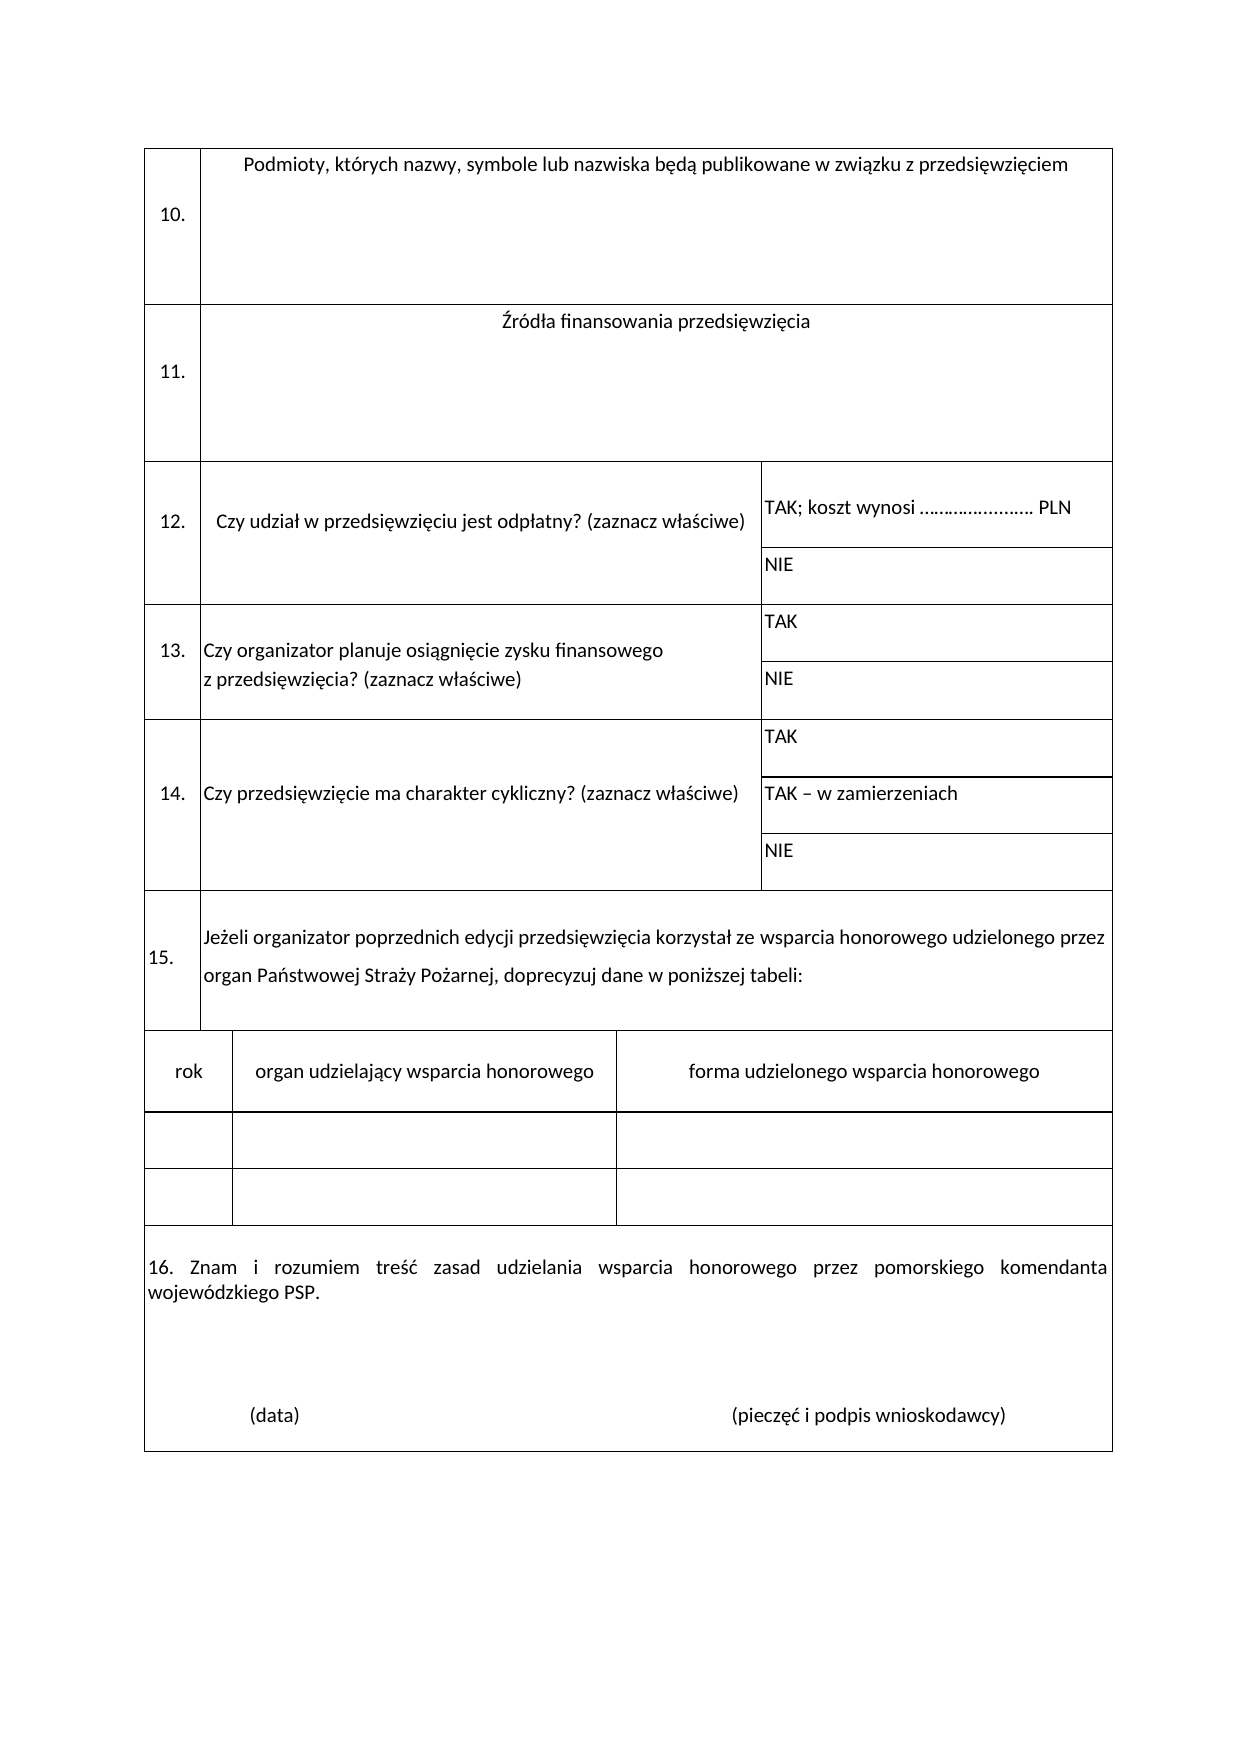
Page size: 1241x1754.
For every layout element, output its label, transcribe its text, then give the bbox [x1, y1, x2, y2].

table_cell 16. Znam i rozumiem treść zasad udzielania wsparcia honorowego przez pomorskiego komendanta wojewódzkiego PSP. (data) (pieczęć i podpis wnioskodawcy) [145, 1226, 1112, 1451]
table_cell 13. [145, 605, 200, 719]
table_cell Jeżeli organizator poprzednich edycji przedsięwzięcia korzystał ze wsparcia honorowego udzielonego przez organ Państwowej Straży Pożarnej, doprecyzuj dane w poniższej tabeli: [201, 891, 1112, 1029]
table_cell 12. [145, 462, 200, 604]
table_cell 15. [145, 891, 200, 1029]
table_cell [233, 1169, 616, 1225]
table_cell rok [145, 1031, 232, 1111]
table_cell Podmioty, których nazwy, symbole lub nazwiska będą publikowane w związku z przedsięwzięciem [201, 149, 1112, 304]
table_cell [617, 1113, 1112, 1168]
table_cell [145, 1169, 232, 1225]
table_cell TAK [762, 605, 1112, 661]
table_cell 10. [145, 149, 200, 304]
table_cell TAK [762, 720, 1112, 776]
table_cell TAK – w zamierzeniach [762, 778, 1112, 833]
table_cell organ udzielający wsparcia honorowego [233, 1031, 616, 1111]
table_cell forma udzielonego wsparcia honorowego [617, 1031, 1112, 1111]
table_cell TAK; koszt wynosi ………….......…. PLN [762, 462, 1112, 547]
table_cell 14. [145, 720, 200, 890]
table_cell [617, 1169, 1112, 1225]
table_cell [145, 1113, 232, 1168]
table_cell Czy udział w przedsięwzięciu jest odpłatny? (zaznacz właściwe) [201, 462, 761, 604]
table_cell NIE [762, 548, 1112, 604]
table_cell Źródła finansowania przedsięwzięcia [201, 305, 1112, 461]
table_cell Czy organizator planuje osiągnięcie zysku finansowego z przedsięwzięcia? (zaznacz właściwe) [201, 605, 761, 719]
table_cell NIE [762, 834, 1112, 890]
table_cell 11. [145, 305, 200, 461]
table_cell NIE [762, 662, 1112, 719]
table_cell [233, 1113, 616, 1168]
table_cell Czy przedsięwzięcie ma charakter cykliczny? (zaznacz właściwe) [201, 720, 761, 890]
